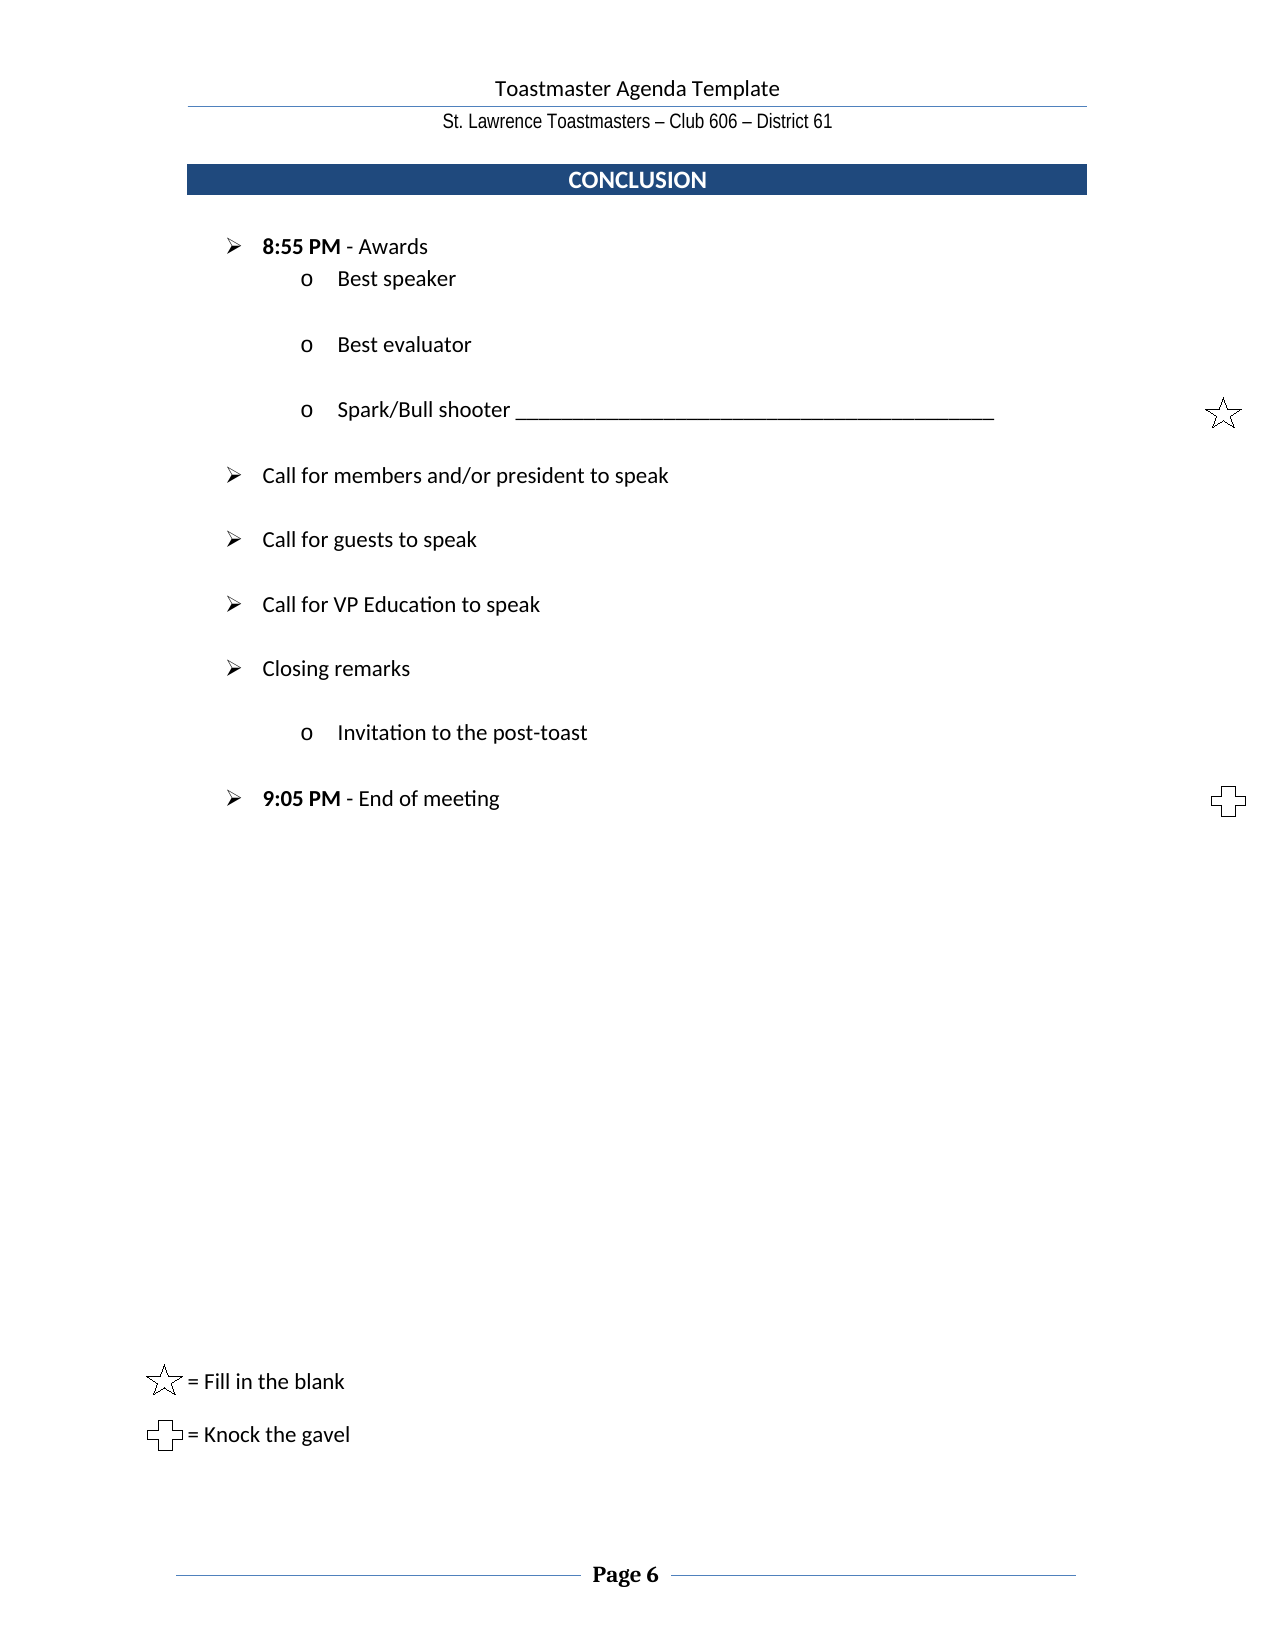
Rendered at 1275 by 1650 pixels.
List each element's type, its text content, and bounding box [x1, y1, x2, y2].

list Invitation to the post-toast [300, 718, 1087, 748]
list Best speaker [300, 264, 1087, 293]
list Best evaluator [300, 330, 1087, 359]
list CONCLUSION [187, 164, 1087, 195]
list Closing remarks [225, 654, 1087, 682]
list Spark/Bull shooter __________________________________________ [300, 395, 1087, 457]
list 8:55 PM - Awards [225, 232, 1087, 260]
list Call for VP Education to speak [225, 590, 1087, 618]
text = Knock the gavel [187, 1420, 1087, 1448]
list Call for guests to speak [225, 525, 1087, 553]
text = Fill in the blank [187, 1367, 1087, 1395]
list 9:05 PM - End of meeting [225, 784, 1087, 812]
list Call for members and/or president to speak [225, 461, 1087, 489]
